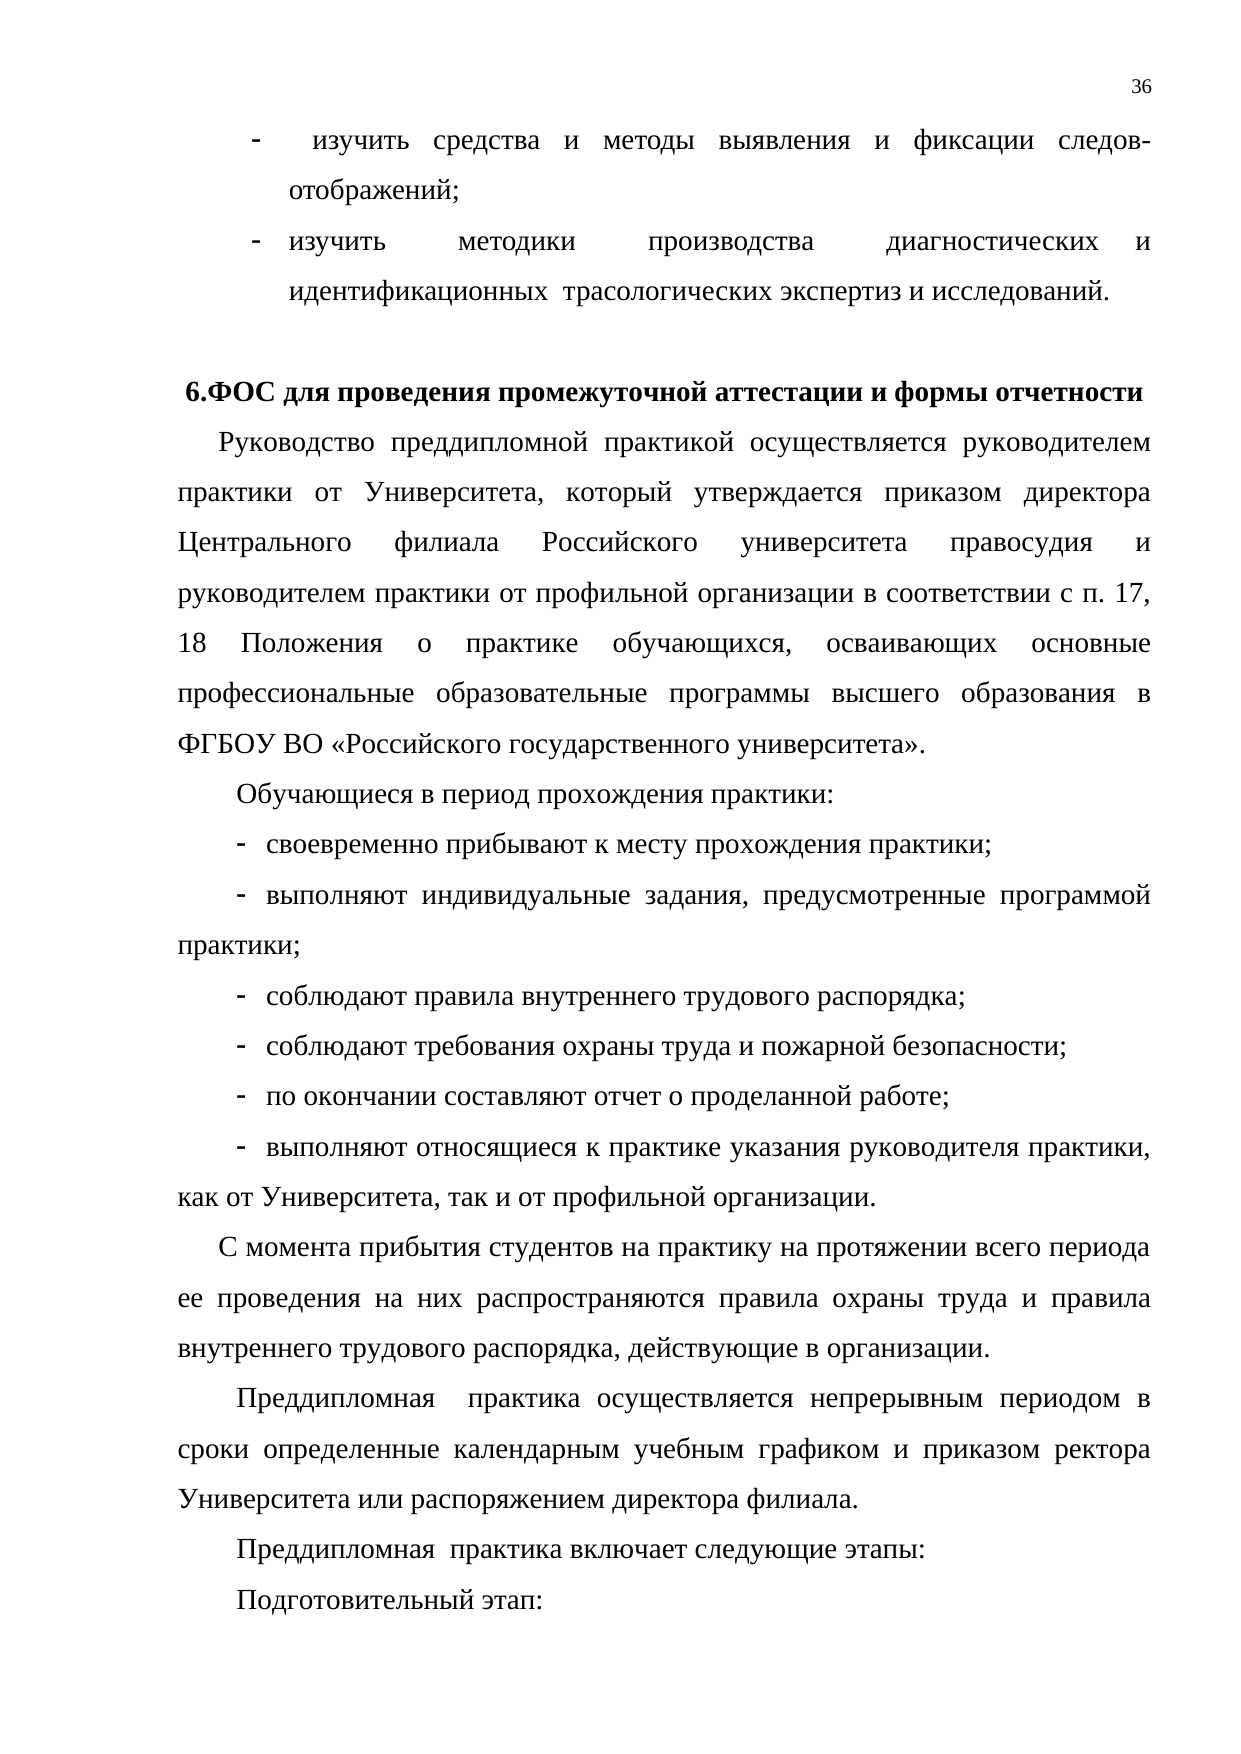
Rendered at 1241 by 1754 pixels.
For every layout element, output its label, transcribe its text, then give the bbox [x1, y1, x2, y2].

list соблюдают требования охраны труда и пожарной безопасности; [177, 1028, 1152, 1062]
list выполняют относящиеся к практике указания руководителя практики, как от Университета, так и от профильной организации. [177, 1129, 1152, 1213]
list выполняют индивидуальные задания, предусмотренные программой практики; [177, 877, 1152, 961]
text Руководство преддипломной практикой осуществляется руководителем практики от Университета, который утверждается приказом директора Центрального филиала Российского университета правосудия и руководителем практики от профильной организации в соответствии с п. 17, 18 Положения о практике обучающихся, осваивающих основные профессиональные образовательные программы высшего образования в ФГБОУ ВО «Российского государственного университета». [177, 424, 1152, 759]
list своевременно прибывают к месту прохождения практики; [177, 826, 1152, 860]
text Преддипломная практика осуществляется непрерывным периодом в сроки определенные календарным учебным графиком и приказом ректора Университета или распоряжением директора филиала. [177, 1381, 1152, 1515]
list изучить методики производства диагностических и идентификационных трасологических экспертиз и исследований. [251, 223, 1152, 307]
text Подготовительный этап: [177, 1582, 1152, 1615]
list изучить средства и методы выявления и фиксации следов-отображений; [251, 122, 1152, 206]
text С момента прибытия студентов на практику на протяжении всего периода ее проведения на них распространяются правила охраны труда и правила внутреннего трудового распорядка, действующие в организации. [177, 1229, 1152, 1364]
list по окончании составляют отчет о проделанной работе; [177, 1078, 1152, 1112]
text Преддипломная практика включает следующие этапы: [177, 1531, 1152, 1565]
list соблюдают правила внутреннего трудового распорядка; [177, 978, 1152, 1011]
text 6.ФОС для проведения промежуточной аттестации и формы отчетности [177, 374, 1152, 407]
text Обучающиеся в период прохождения практики: [177, 776, 1152, 810]
